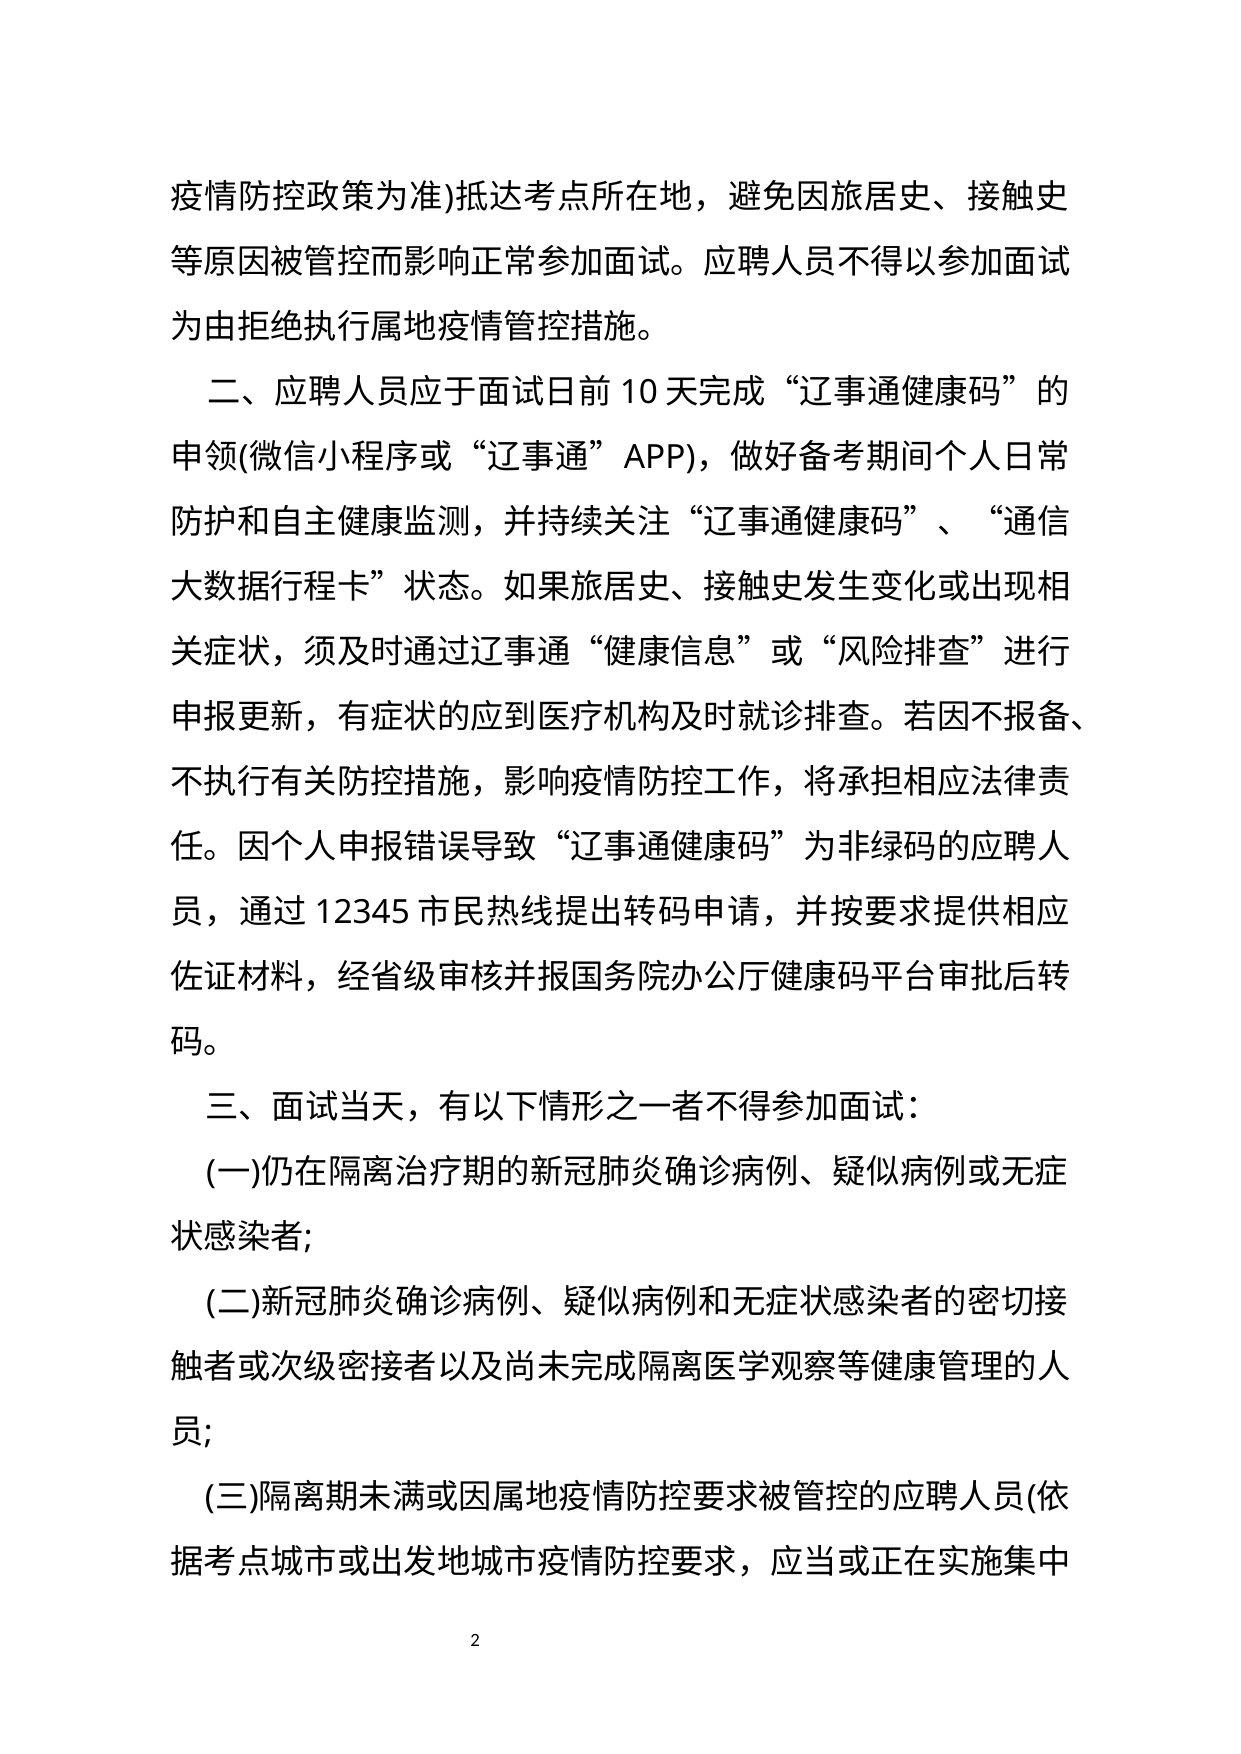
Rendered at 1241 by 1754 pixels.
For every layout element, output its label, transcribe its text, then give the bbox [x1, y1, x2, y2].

text (一)仍在隔离治疗期的新冠肺炎确诊病例、疑似病例或无症状感染者; [170, 1137, 1070, 1267]
text 三、面试当天，有以下情形之一者不得参加面试： [170, 1072, 1070, 1137]
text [170, 162, 1070, 357]
text 二、应聘人员应于面试日前10天完成“辽事通健康码”的申领(微信小程序或“辽事通”APP)，做好备考期间个人日常防护和自主健康监测，并持续关注“辽事通健康码”、“通信大数据行程卡”状态。如果旅居史、接触史发生变化或出现相关症状，须及时通过辽事通“健康信息”或“风险排查”进行申报更新，有症状的应到医疗机构及时就诊排查。若因不报备、不执行有关防控措施，影响疫情防控工作，将承担相应法律责任。因个人申报错误导致“辽事通健康码”为非绿码的应聘人员，通过12345市民热线提出转码申请，并按要求提供相应佐证材料，经省级审核并报国务院办公厅健康码平台审批后转码。 [170, 357, 1070, 1072]
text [170, 1462, 1070, 1592]
text (二)新冠肺炎确诊病例、疑似病例和无症状感染者的密切接触者或次级密接者以及尚未完成隔离医学观察等健康管理的人员; [170, 1267, 1070, 1462]
